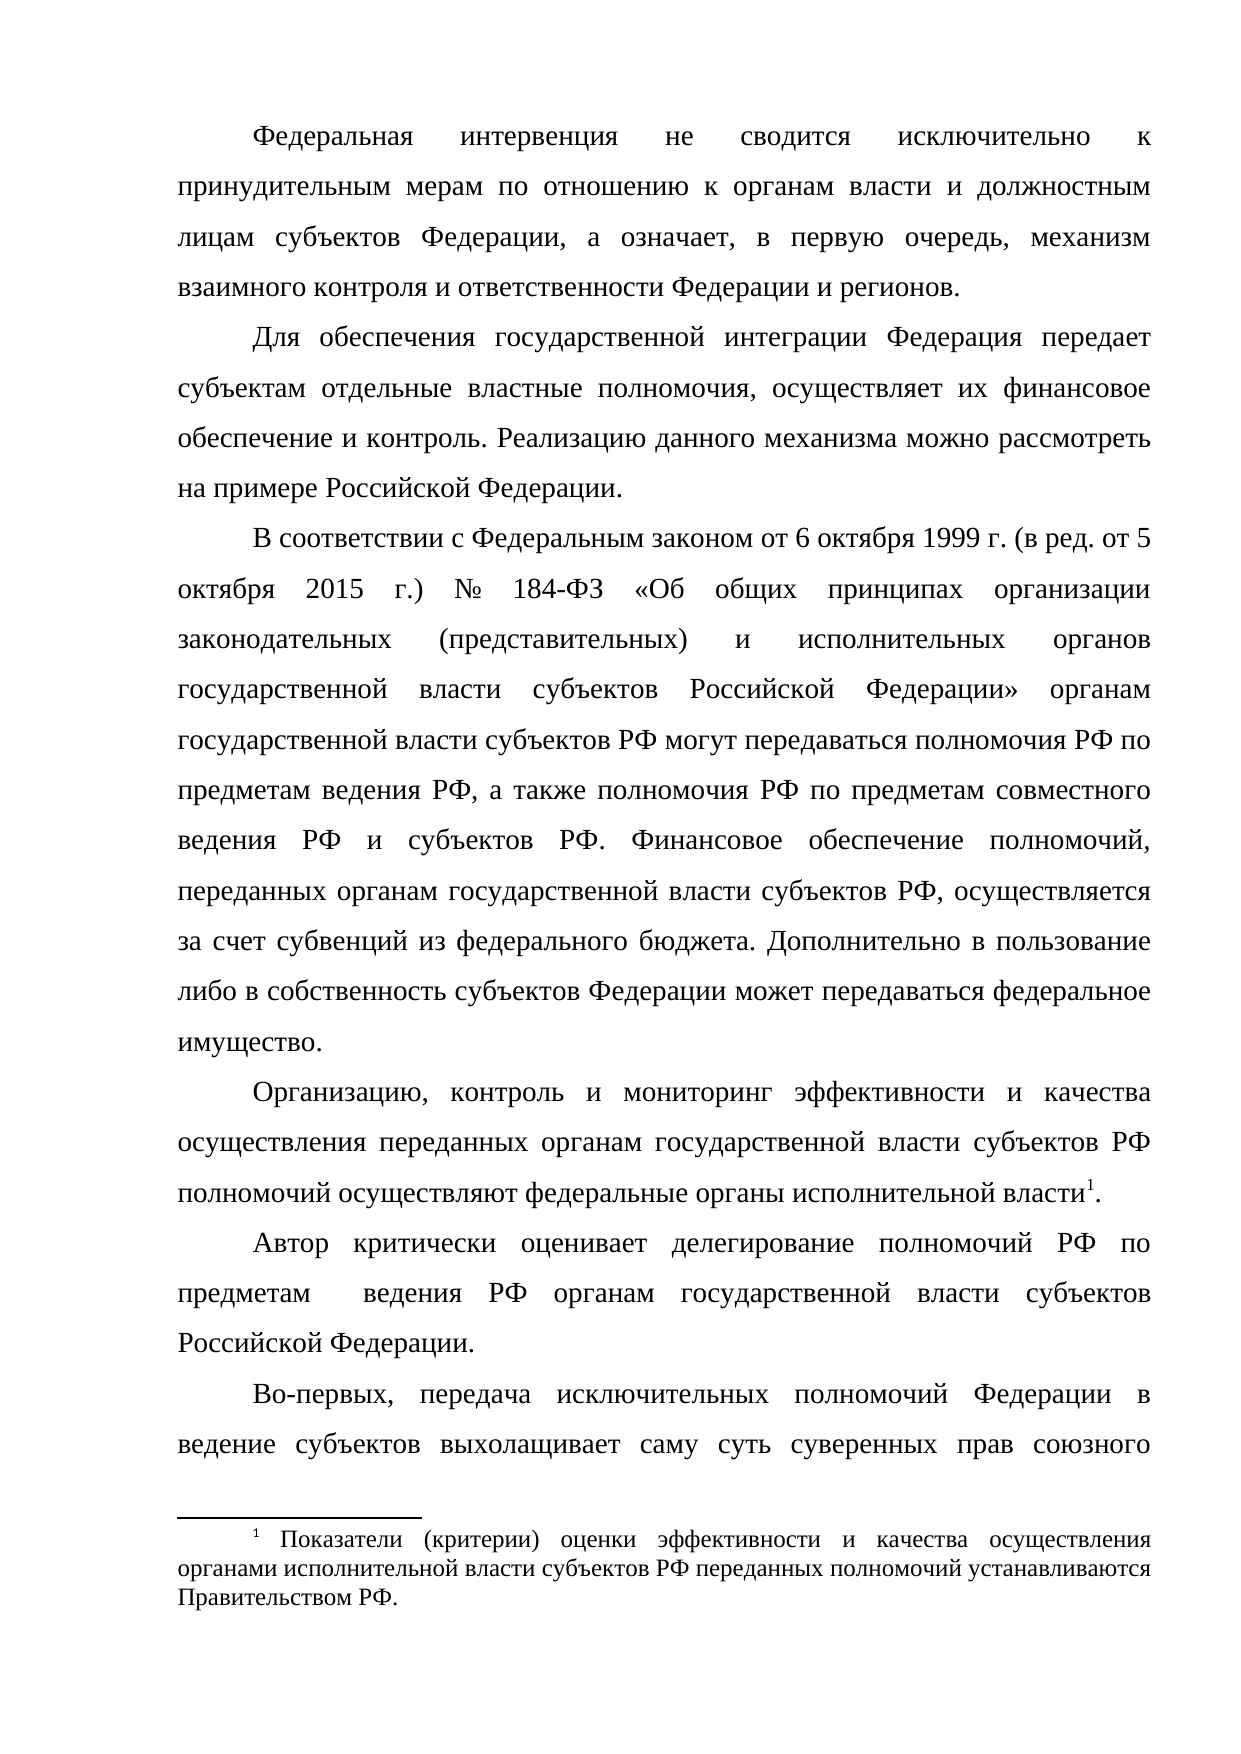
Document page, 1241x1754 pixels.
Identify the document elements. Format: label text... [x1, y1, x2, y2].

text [177, 1376, 1152, 1460]
text Федеральная интервенция не сводится исключительно к принудительным мерам по отношению к органам власти и должностным лицам субъектов Федерации, а означает, в первую очередь, механизм взаимного контроля и ответственности Федерации и регионов. [177, 118, 1152, 303]
text Автор критически оценивает делегирование полномочий РФ по предметам ведения РФ органам государственной власти субъектов Российской Федерации. [177, 1225, 1152, 1359]
text Для обеспечения государственной интеграции Федерация передает субъектам отдельные властные полномочия, осуществляет их финансовое обеспечение и контроль. Реализацию данного механизма можно рассмотреть на примере Российской Федерации. [177, 319, 1152, 504]
text В соответствии с Федеральным законом от 6 октября 1999 г. (в ред. от 5 октября 2015 г.) № 184-ФЗ «Об общих принципах организации законодательных (представительных) и исполнительных органов государственной власти субъектов Российской Федерации» органам государственной власти субъектов РФ могут передаваться полномочия РФ по предметам ведения РФ, а также полномочия РФ по предметам совместного ведения РФ и субъектов РФ. Финансовое обеспечение полномочий, переданных органам государственной власти субъектов РФ, осуществляется за счет субвенций из федерального бюджета. Дополнительно в пользование либо в собственность субъектов Федерации может передаваться федеральное имущество. [177, 521, 1152, 1057]
text Организацию, контроль и мониторинг эффективности и качества осуществления переданных органам государственной власти субъектов РФ полномочий осуществляют федеральные органы исполнительной власти. [177, 1074, 1152, 1208]
